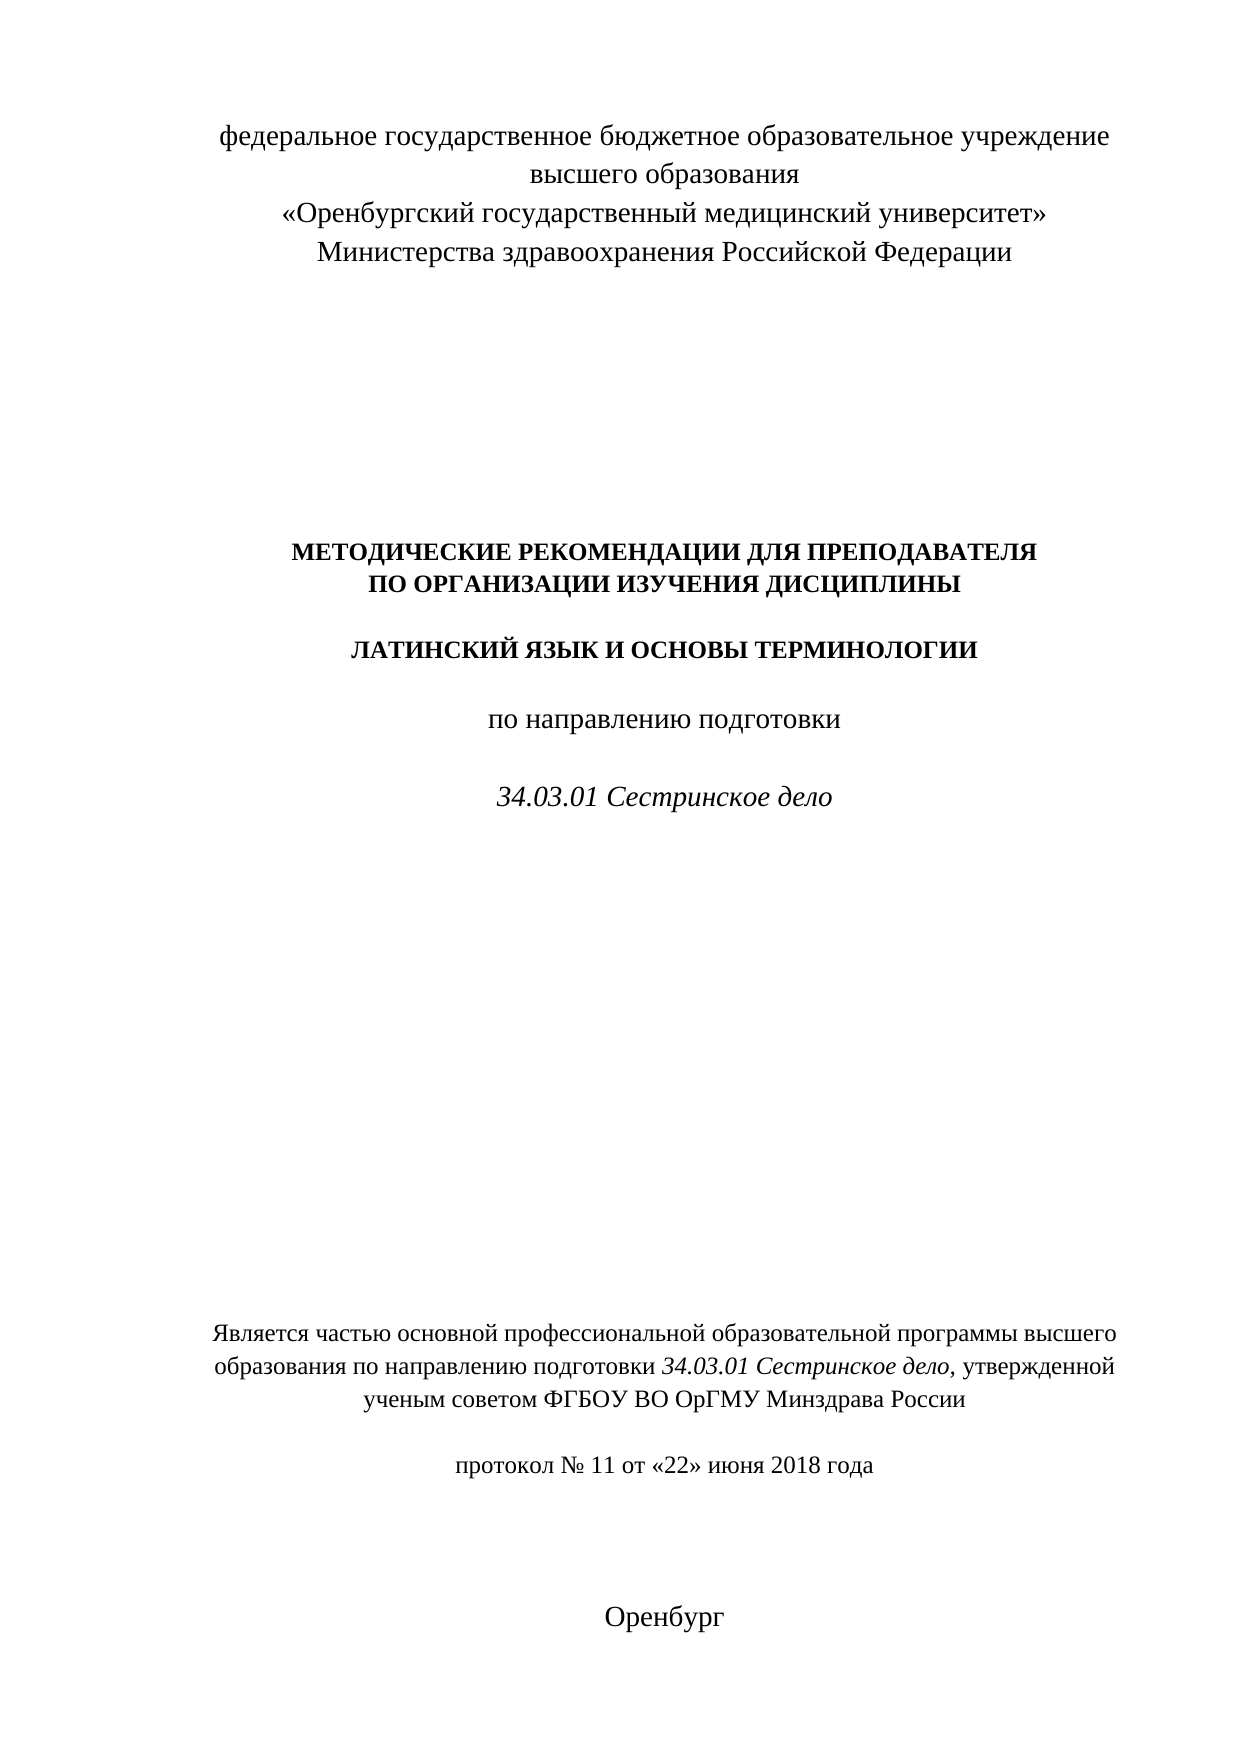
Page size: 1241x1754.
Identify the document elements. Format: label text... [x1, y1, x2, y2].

text ЛАТИНСКИЙ ЯЗЫК И ОСНОВЫ ТЕРМИНОЛОГИИ [177, 636, 1152, 664]
text ПО ОРГАНИЗАЦИИ ИЗУЧЕНИЯ ДИСЦИПЛИНЫ [177, 569, 1152, 598]
text МЕТОДИЧЕСКИЕ РЕКОМЕНДАЦИИ ДЛЯ ПРЕПОДАВАТЕЛЯ [177, 537, 1152, 565]
text 34.03.01 Сестринское дело [177, 779, 1152, 812]
text по направлению подготовки [177, 702, 1152, 735]
text «Оренбургский государственный медицинский университет» [177, 195, 1152, 229]
text Оренбург [177, 1599, 1152, 1633]
text Министерства здравоохранения Российской Федерации [177, 234, 1152, 267]
text федеральное государственное бюджетное образовательное учреждение высшего образования [177, 118, 1152, 190]
text Является частью основной профессиональной образовательной программы высшего образования по направлению подготовки 34.03.01 Сестринское дело, утвержденной ученым советом ФГБОУ ВО ОрГМУ Минздрава России [177, 1318, 1152, 1413]
text протокол № 11 от «22» июня 2018 года [177, 1450, 1152, 1479]
